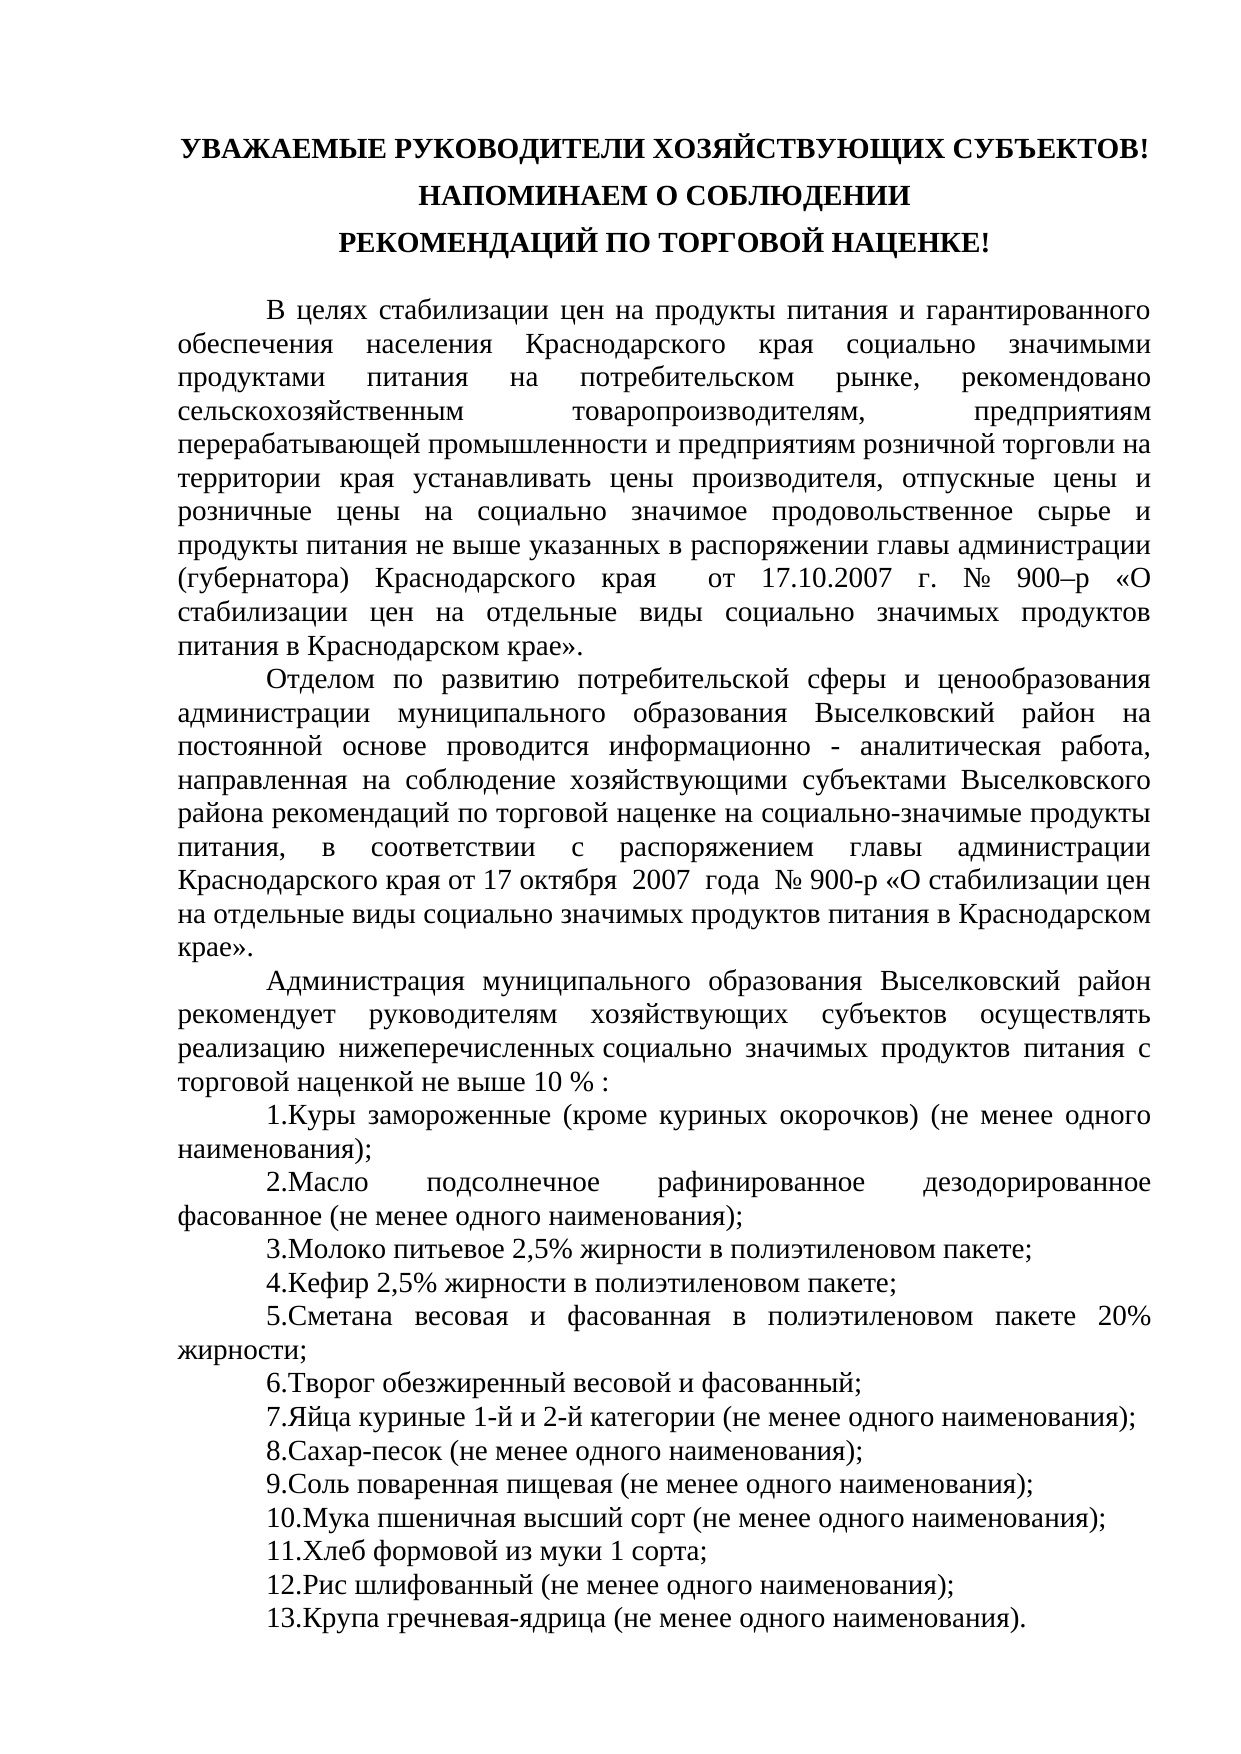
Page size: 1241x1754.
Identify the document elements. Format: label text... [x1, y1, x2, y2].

text 1.Куры замороженные (кроме куриных окорочков) (не менее одного наименования); [177, 1097, 1152, 1164]
text Администрация муниципального образования Выселковский район рекомендует руководителям хозяйствующих субъектов осуществлять реализацию нижеперечисленных социально значимых продуктов питания с торговой наценкой не выше 10 % : [177, 963, 1152, 1097]
text 7.Яйца куриные 1-й и 2-й категории (не менее одного наименования); [177, 1399, 1152, 1433]
text 13.Крупа гречневая-ядрица (не менее одного наименования). [177, 1600, 1152, 1634]
text 5.Сметана весовая и фасованная в полиэтиленовом пакете 20% жирности; [177, 1298, 1152, 1366]
text 4.Кефир 2,5% жирности в полиэтиленовом пакете; [177, 1265, 1152, 1298]
text 11.Хлеб формовой из муки 1 сорта; [177, 1533, 1152, 1567]
text 10.Мука пшеничная высший сорт (не менее одного наименования); [177, 1500, 1152, 1533]
text 9.Соль поваренная пищевая (не менее одного наименования); [177, 1466, 1152, 1500]
text УВАЖАЕМЫЕ РУКОВОДИТЕЛИ ХОЗЯЙСТВУЮЩИХ СУБЪЕКТОВ! НАПОМИНАЕМ О СОБЛЮДЕНИИ [177, 118, 1152, 212]
text В целях стабилизации цен на продукты питания и гарантированного обеспечения населения Краснодарского края социально значимыми продуктами питания на потребительском рынке, рекомендовано сельскохозяйственным товаропроизводителям, предприятиям перерабатывающей промышленности и предприятиям розничной торговли на территории края устанавливать цены производителя, отпускные цены и розничные цены на социально значимое продовольственное сырье и продукты питания не выше указанных в распоряжении главы администрации (губернатора) Краснодарского края от 17.10.2007 г. № 900–р «О стабилизации цен на отдельные виды социально значимых продуктов питания в Краснодарском крае». [177, 292, 1152, 661]
text 3.Молоко питьевое 2,5% жирности в полиэтиленовом пакете; [177, 1231, 1152, 1265]
text Отделом по развитию потребительской сферы и ценообразования администрации муниципального образования Выселковский район на постоянной основе проводится информационно - аналитическая работа, направленная на соблюдение хозяйствующими субъектами Выселковского района рекомендаций по торговой наценке на социально-значимые продукты питания, в соответствии с распоряжением главы администрации Краснодарского края от 17 октября 2007 года № 900-р «О стабилизации цен на отдельные виды социально значимых продуктов питания в Краснодарском крае». [177, 661, 1152, 963]
text 12.Рис шлифованный (не менее одного наименования); [177, 1567, 1152, 1600]
text 8.Сахар-песок (не менее одного наименования); [177, 1433, 1152, 1466]
text 2.Масло подсолнечное рафинированное дезодорированное фасованное (не менее одного наименования); [177, 1164, 1152, 1231]
text РЕКОМЕНДАЦИЙ ПО ТОРГОВОЙ НАЦЕНКЕ! [177, 212, 1152, 259]
text 6.Творог обезжиренный весовой и фасованный; [177, 1366, 1152, 1399]
